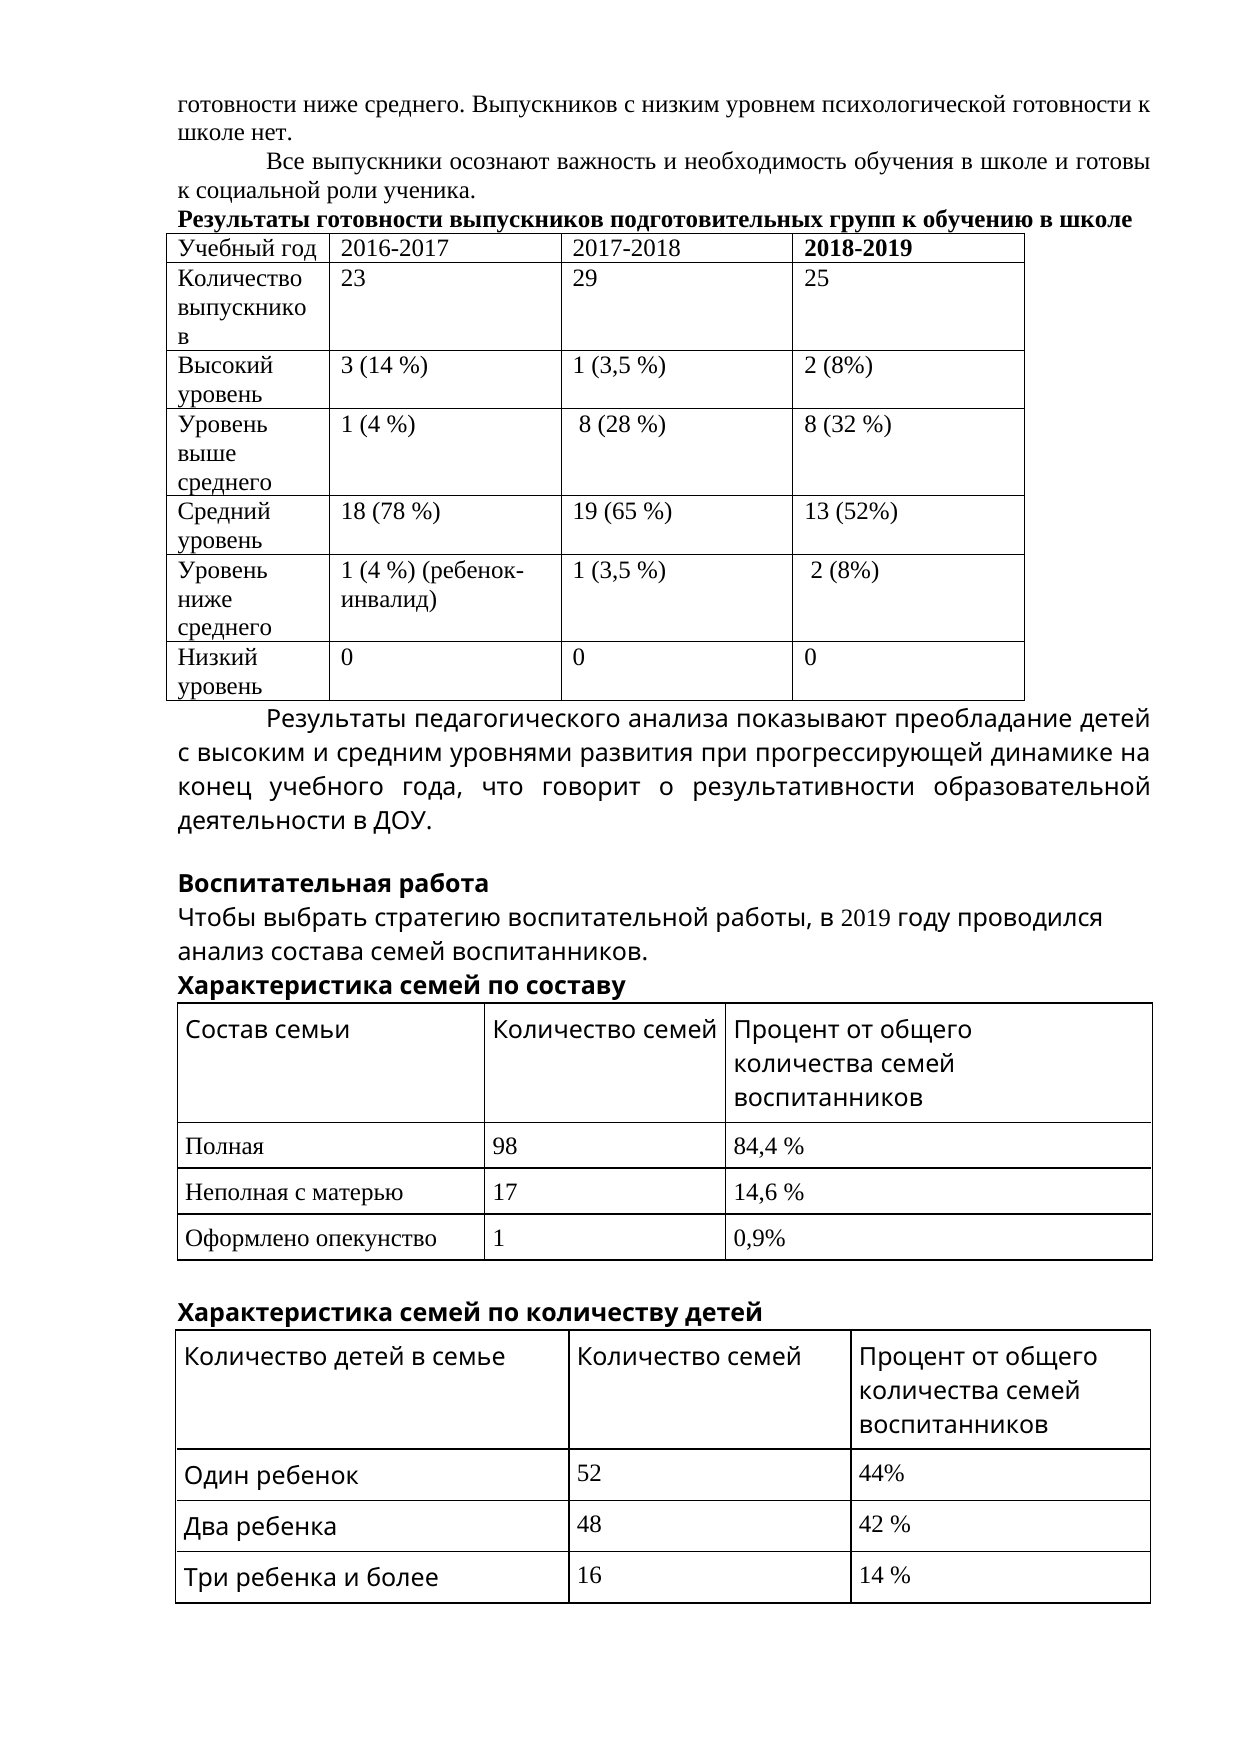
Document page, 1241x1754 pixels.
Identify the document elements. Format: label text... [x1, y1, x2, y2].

text Характеристика семей по составу [177, 968, 1152, 1002]
table_cell 1 (4 %) (ребенок-инвалид) [330, 555, 561, 641]
text Все выпускники осознают важность и необходимость обучения в школе и готовы к социальной роли ученика. [177, 146, 1152, 204]
table_cell Уровень выше среднего [167, 409, 329, 495]
table_cell 2 (8%) [793, 555, 1024, 641]
table_header 2016-2017 [330, 234, 561, 262]
text Результаты готовности выпускников подготовительных групп к обучению в школе [177, 204, 1152, 232]
table_cell Полная [178, 1123, 484, 1167]
table_cell Оформлено опекунство [178, 1215, 484, 1259]
table_cell 18 (78 %) [330, 496, 561, 554]
table_cell 84,4 % [726, 1121, 1152, 1167]
table_cell 13 (52%) [793, 496, 1024, 554]
text Характеристика семей по количеству детей [177, 1295, 1152, 1329]
table_cell 0 [562, 642, 792, 700]
table_cell Два ребенка [176, 1501, 568, 1551]
table_cell 8 (28 %) [562, 409, 792, 495]
table_cell 42 % [852, 1501, 1150, 1551]
table_cell 0 [330, 642, 561, 700]
table_cell 19 (65 %) [562, 496, 792, 554]
table_cell 0 [793, 642, 1024, 700]
table_header Количество семей [570, 1331, 850, 1448]
table_cell 44% [852, 1450, 1150, 1499]
text Воспитательная работа [177, 866, 1152, 900]
text Чтобы выбрать стратегию воспитательной работы, в 2019 году проводился анализ состава семей воспитанников. [177, 900, 1152, 968]
table_cell Средний уровень [167, 496, 329, 554]
table_cell 52 [570, 1450, 850, 1499]
table_cell 98 [485, 1123, 725, 1167]
table_cell 2 (8%) [793, 351, 1024, 408]
table_cell 1 (3,5 %) [562, 555, 792, 641]
table_header 2017-2018 [562, 234, 792, 262]
table_cell 29 [562, 263, 792, 349]
table_cell Уровень ниже среднего [167, 555, 329, 641]
table_cell Три ребенка и более [176, 1552, 568, 1602]
table_cell 0,9% [726, 1213, 1152, 1259]
table_cell 16 [570, 1552, 850, 1602]
table_cell Количество выпускников [167, 263, 329, 349]
table_cell Неполная с матерью [178, 1169, 484, 1213]
table_cell 23 [330, 263, 561, 349]
table_cell 8 (32 %) [793, 409, 1024, 495]
table_cell 14,6 % [726, 1167, 1152, 1213]
table_header Количество детей в семье [176, 1331, 568, 1448]
table_header Количество семей [485, 1004, 725, 1121]
table_cell 25 [793, 263, 1024, 349]
table_cell 1 (3,5 %) [562, 351, 792, 408]
text Результаты педагогического анализа показывают преобладание детей с высоким и средним уровнями развития при прогрессирующей динамике на конец учебного года, что говорит о результативности образовательной деятельности в ДОУ. [177, 701, 1152, 837]
table_cell 3 (14 %) [330, 351, 561, 408]
table_cell 48 [570, 1501, 850, 1551]
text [177, 89, 1152, 146]
table_header Процент от общего количества семей воспитанников [726, 1004, 1152, 1121]
table_cell 1 (4 %) [330, 409, 561, 495]
table_cell 17 [485, 1169, 725, 1213]
table_header 2018-2019 [793, 234, 1024, 262]
table_header Состав семьи [178, 1004, 484, 1121]
table_cell Один ребенок [176, 1449, 568, 1499]
table_header Процент от общего количества семей воспитанников [852, 1331, 1150, 1448]
table_cell Высокий уровень [167, 351, 329, 408]
table_cell 1 [485, 1215, 725, 1259]
table_cell Низкий уровень [167, 642, 329, 700]
table_cell 14 % [852, 1552, 1150, 1602]
table_header Учебный год [167, 234, 329, 262]
